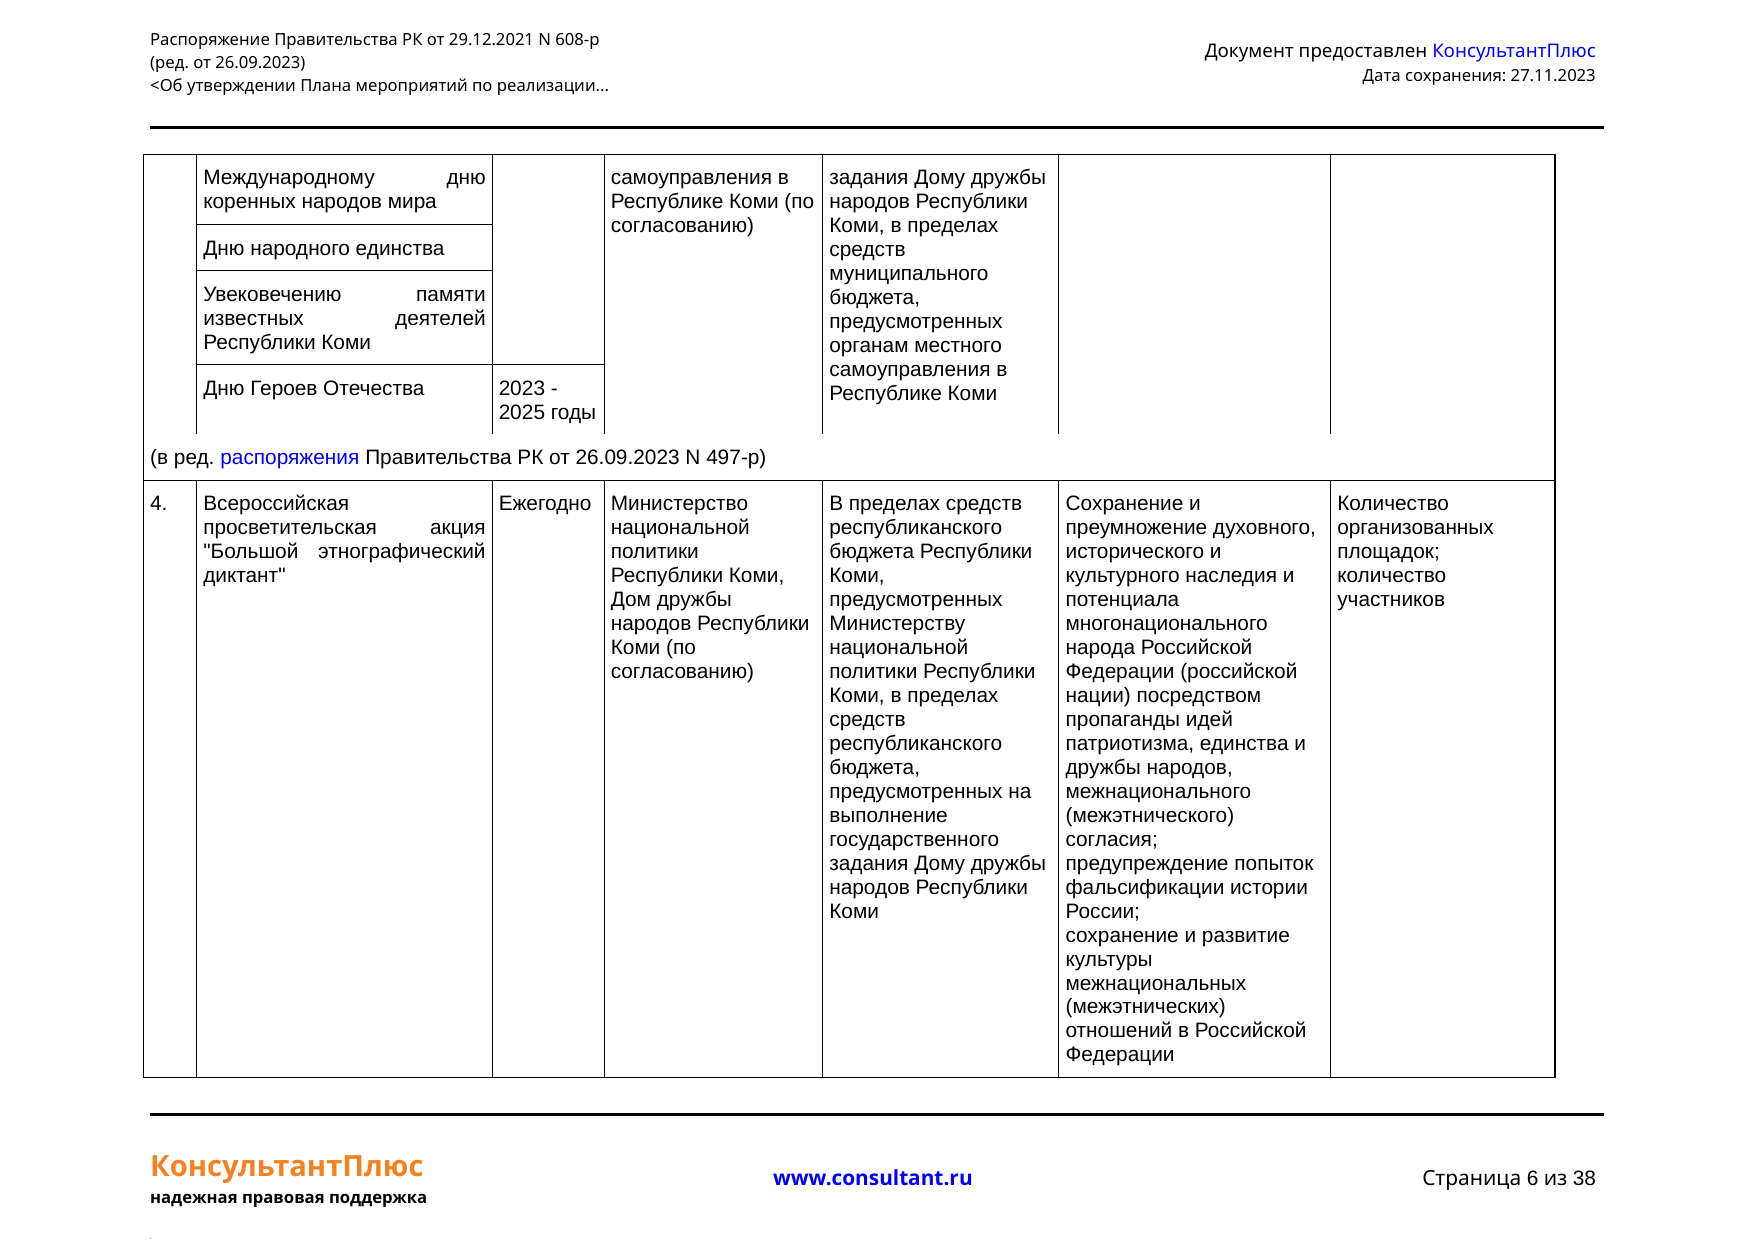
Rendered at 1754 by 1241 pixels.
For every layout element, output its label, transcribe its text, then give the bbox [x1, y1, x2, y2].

table_cell Международному дню коренных народов мира [197, 155, 492, 224]
table_cell 2023 - 2025 годы [493, 365, 604, 434]
table_cell Дню народного единства [197, 225, 492, 270]
table_cell Количество организованных площадок; количество участников [1331, 481, 1554, 1077]
table_cell (в ред. распоряжения Правительства РК от 26.09.2023 N 497-р) [144, 434, 1554, 479]
table_cell Министерство национальной политики Республики Коми, Дом дружбы народов Республики Коми (по согласованию) [605, 481, 822, 1077]
table_cell Сохранение и преумножение духовного, исторического и культурного наследия и потенциала многонационального народа Российской Федерации (российской нации) посредством пропаганды идей патриотизма, единства и дружбы народов, межнационального (межэтнического) согласия; предупреждение попыток фальсификации истории России; сохранение и развитие культуры межнациональных (межэтнических) отношений в Российской Федерации [1059, 481, 1330, 1077]
table_cell В пределах средств республиканского бюджета Республики Коми, предусмотренных Министерству национальной политики Республики Коми, в пределах средств республиканского бюджета, предусмотренных на выполнение государственного задания Дому дружбы народов Республики Коми [823, 481, 1058, 1077]
table_cell 4. [144, 481, 196, 1077]
table_cell Увековечению памяти известных деятелей Республики Коми [197, 271, 492, 364]
table_cell Ежегодно [493, 481, 604, 1077]
table_cell Всероссийская просветительская акция "Большой этнографический диктант" [197, 481, 492, 1077]
table_cell Дню Героев Отечества [197, 365, 492, 434]
